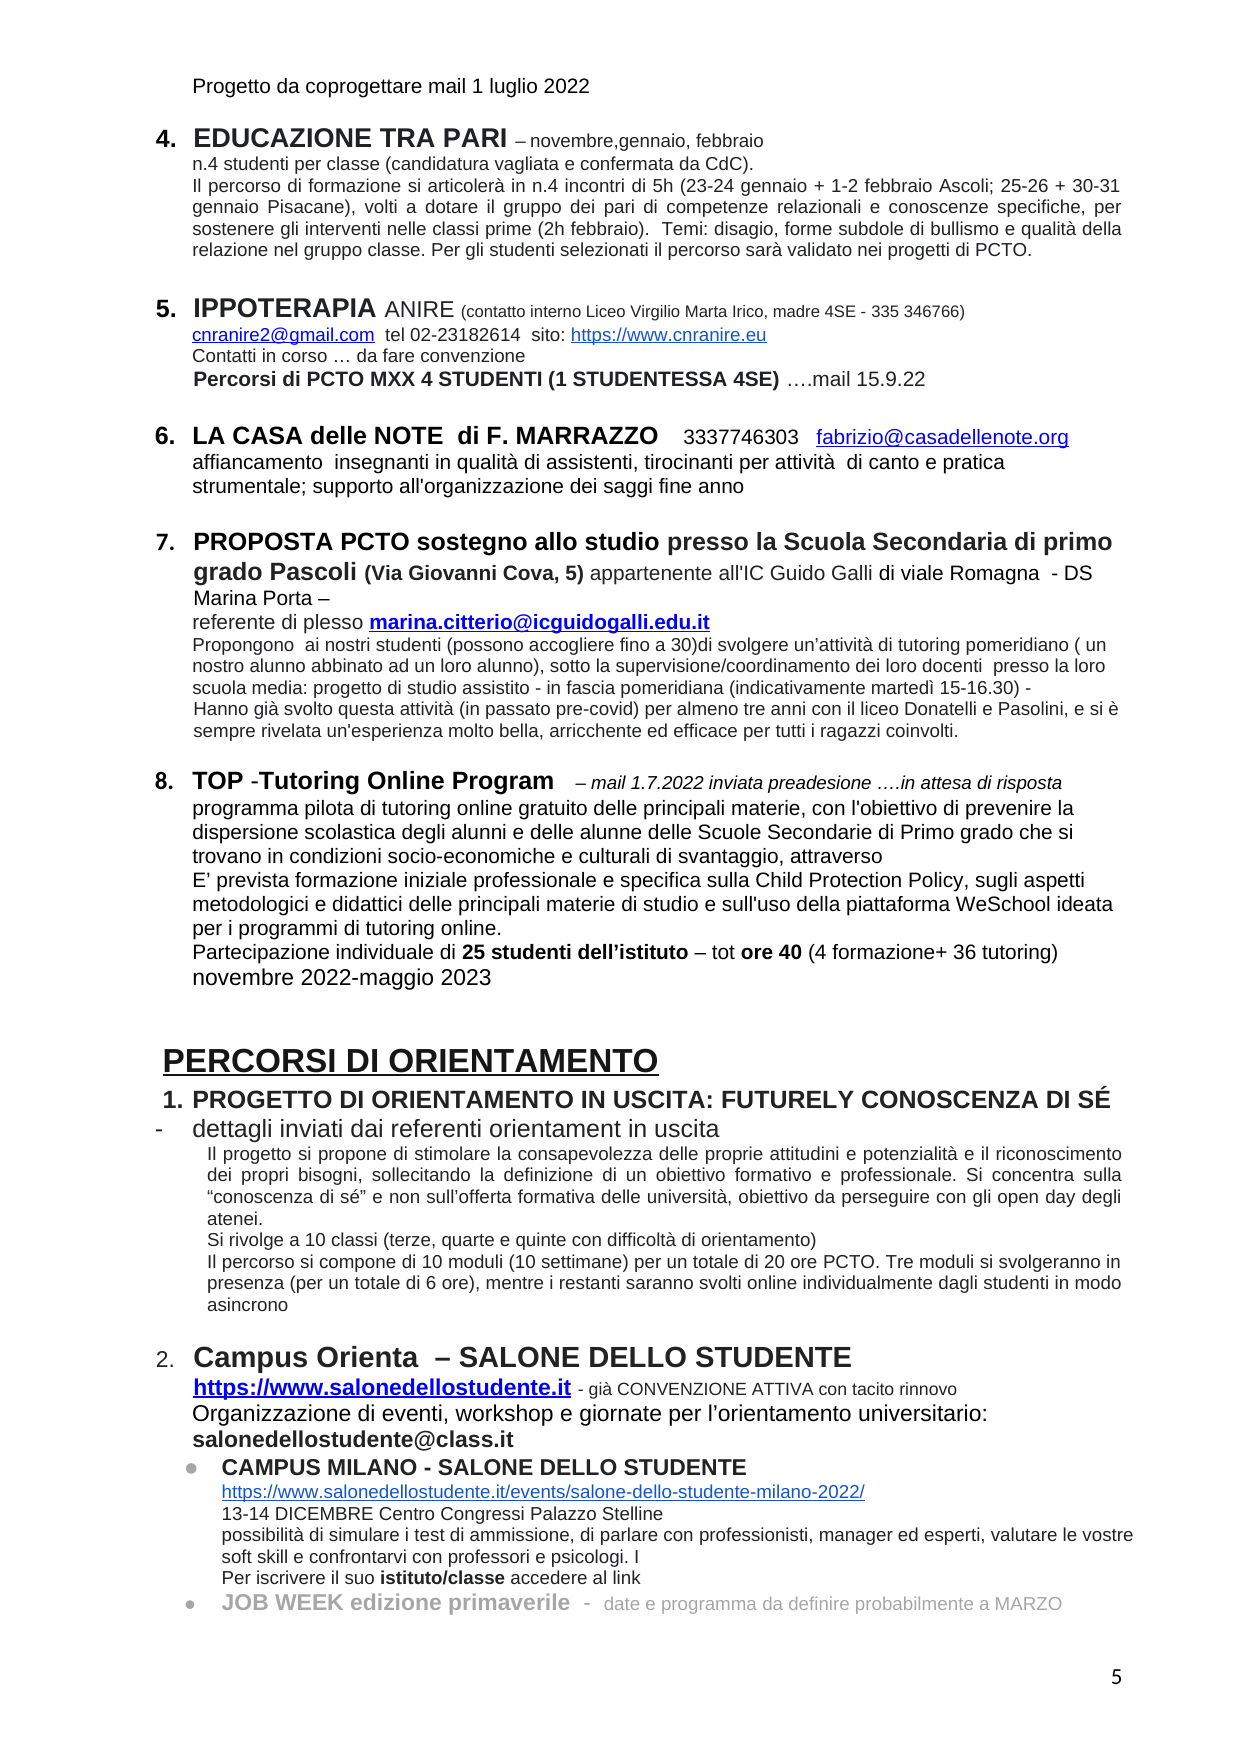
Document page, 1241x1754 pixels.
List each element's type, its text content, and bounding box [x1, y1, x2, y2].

subtitle referente di plesso marina.citterio@icguidogalli.edu.it [192, 609, 1122, 633]
text Contatti in corso … da fare convenzione [192, 345, 1122, 366]
text programma pilota di tutoring online gratuito delle principali materie, con l'obiettivo di prevenire la dispersione scolastica degli alunni e delle alunne delle Scuole Secondarie di Primo grado che si trovano in condizioni socio-economiche e culturali di svantaggio, attraverso [192, 796, 1122, 868]
text Partecipazione individuale di 25 studenti dell’istituto – tot ore 40 (4 formazione+ 36 tutoring) novembre 2022-maggio 2023 [192, 939, 1122, 990]
text Hanno già svolto questa attività (in passato pre-covid) per almeno tre anni con il liceo Donatelli e Pasolini, e si è sempre rivelata un'esperienza molto bella, arricchente ed efficace per tutti i ragazzi coinvolti. [193, 698, 1122, 741]
list affiancamento insegnanti in qualità di assistenti, tirocinanti per attività di canto e pratica strumentale; supporto all'organizzazione dei saggi fine anno [192, 450, 1122, 498]
text PERCORSI DI ORIENTAMENTO [162, 1041, 1122, 1079]
text Il percorso si compone di 10 moduli (10 settimane) per un totale di 20 ore PCTO. Tre moduli si svolgeranno in presenza (per un totale di 6 ore), mentre i restanti saranno svolti online individualmente dagli studenti in modo asincrono [207, 1251, 1122, 1315]
list LA CASA delle NOTE di F. MARRAZZO 3337746303 fabrizio@casadellenote.org [154, 421, 1122, 450]
list dettagli inviati dai referenti orientament in uscita [154, 1114, 1122, 1143]
text Percorsi di PCTO MXX 4 STUDENTI (1 STUDENTESSA 4SE) ….mail 15.9.22 [193, 366, 1122, 390]
list PROPOSTA PCTO sostegno allo studio presso la Scuola Secondaria di primo grado Pascoli (Via Giovanni Cova, 5) appartenente all'IC Guido Galli di viale Romagna - DS Marina Porta – [156, 526, 1122, 609]
text n.4 studenti per classe (candidatura vagliata e confermata da CdC). [192, 153, 1122, 174]
list PROGETTO DI ORIENTAMENTO IN USCITA: FUTURELY CONOSCENZA DI SÉ [162, 1085, 1122, 1114]
text salonedellostudente@class.it [192, 1426, 1122, 1453]
text Per iscrivere il suo istituto/classe accedere al link [221, 1567, 1137, 1589]
text possibilità di simulare i test di ammissione, di parlare con professionisti, manager ed esperti, valutare le vostre soft skill e confrontarvi con professori e psicologi. I [221, 1524, 1137, 1567]
list IPPOTERAPIA ANIRE (contatto interno Liceo Virgilio Marta Irico, madre 4SE - 335 346766) [156, 292, 1122, 323]
text cnranire2@gmail.com tel 02-23182614 sito: https://www.cnranire.eu [192, 323, 1122, 345]
text Progetto da coprogettare mail 1 luglio 2022 [192, 74, 1122, 98]
text Si rivolge a 10 classi (terze, quarte e quinte con difficoltà di orientamento) [207, 1229, 1122, 1251]
list TOP -Tutoring Online Program – mail 1.7.2022 inviata preadesione ….in attesa di risposta [154, 765, 1122, 796]
list CAMPUS MILANO - SALONE DELLO STUDENTE https://www.salonedellostudente.it/events/salone-dello-studente-milano-2022/ [184, 1453, 1137, 1502]
text Propongono ai nostri studenti (possono accogliere fino a 30)di svolgere un’attività di tutoring pomeridiano ( un nostro alunno abbinato ad un loro alunno), sotto la supervisione/coordinamento dei loro docenti presso la loro scuola media: progetto di studio assistito - in fascia pomeridiana (indicativamente martedì 15-16.30) - [192, 633, 1122, 698]
list Campus Orienta – SALONE DELLO STUDENTE https://www.salonedellostudente.it - già CONVENZIONE ATTIVA con tacito rinnovo [156, 1340, 1122, 1400]
text Il progetto si propone di stimolare la consapevolezza delle proprie attitudini e potenzialità e il riconoscimento dei propri bisogni, sollecitando la definizione di un obiettivo formativo e professionale. Si concentra sulla “conoscenza di sé” e non sull’offerta formativa delle università, obiettivo da perseguire con gli open day degli atenei. [207, 1143, 1122, 1229]
text Organizzazione di eventi, workshop e giornate per l’orientamento universitario: [192, 1400, 1122, 1426]
text Il percorso di formazione si articolerà in n.4 incontri di 5h (23-24 gennaio + 1-2 febbraio Ascoli; 25-26 + 30-31 gennaio Pisacane), volti a dotare il gruppo dei pari di competenze relazionali e conoscenze specifiche, per sostenere gli interventi nelle classi prime (2h febbraio). Temi: disagio, forme subdole di bullismo e qualità della relazione nel gruppo classe. Per gli studenti selezionati il percorso sarà validato nei progetti di PCTO. [192, 174, 1122, 261]
text E’ prevista formazione iniziale professionale e specifica sulla Child Protection Policy, sugli aspetti metodologici e didattici delle principali materie di studio e sull'uso della piattaforma WeSchool ideata per i programmi di tutoring online. [192, 868, 1122, 939]
list JOB WEEK edizione primaverile - date e programma da definire probabilmente a MARZO [184, 1589, 1137, 1615]
text 13-14 DICEMBRE Centro Congressi Palazzo Stelline [221, 1502, 1137, 1524]
list EDUCAZIONE TRA PARI – novembre,gennaio, febbraio [156, 122, 1122, 153]
